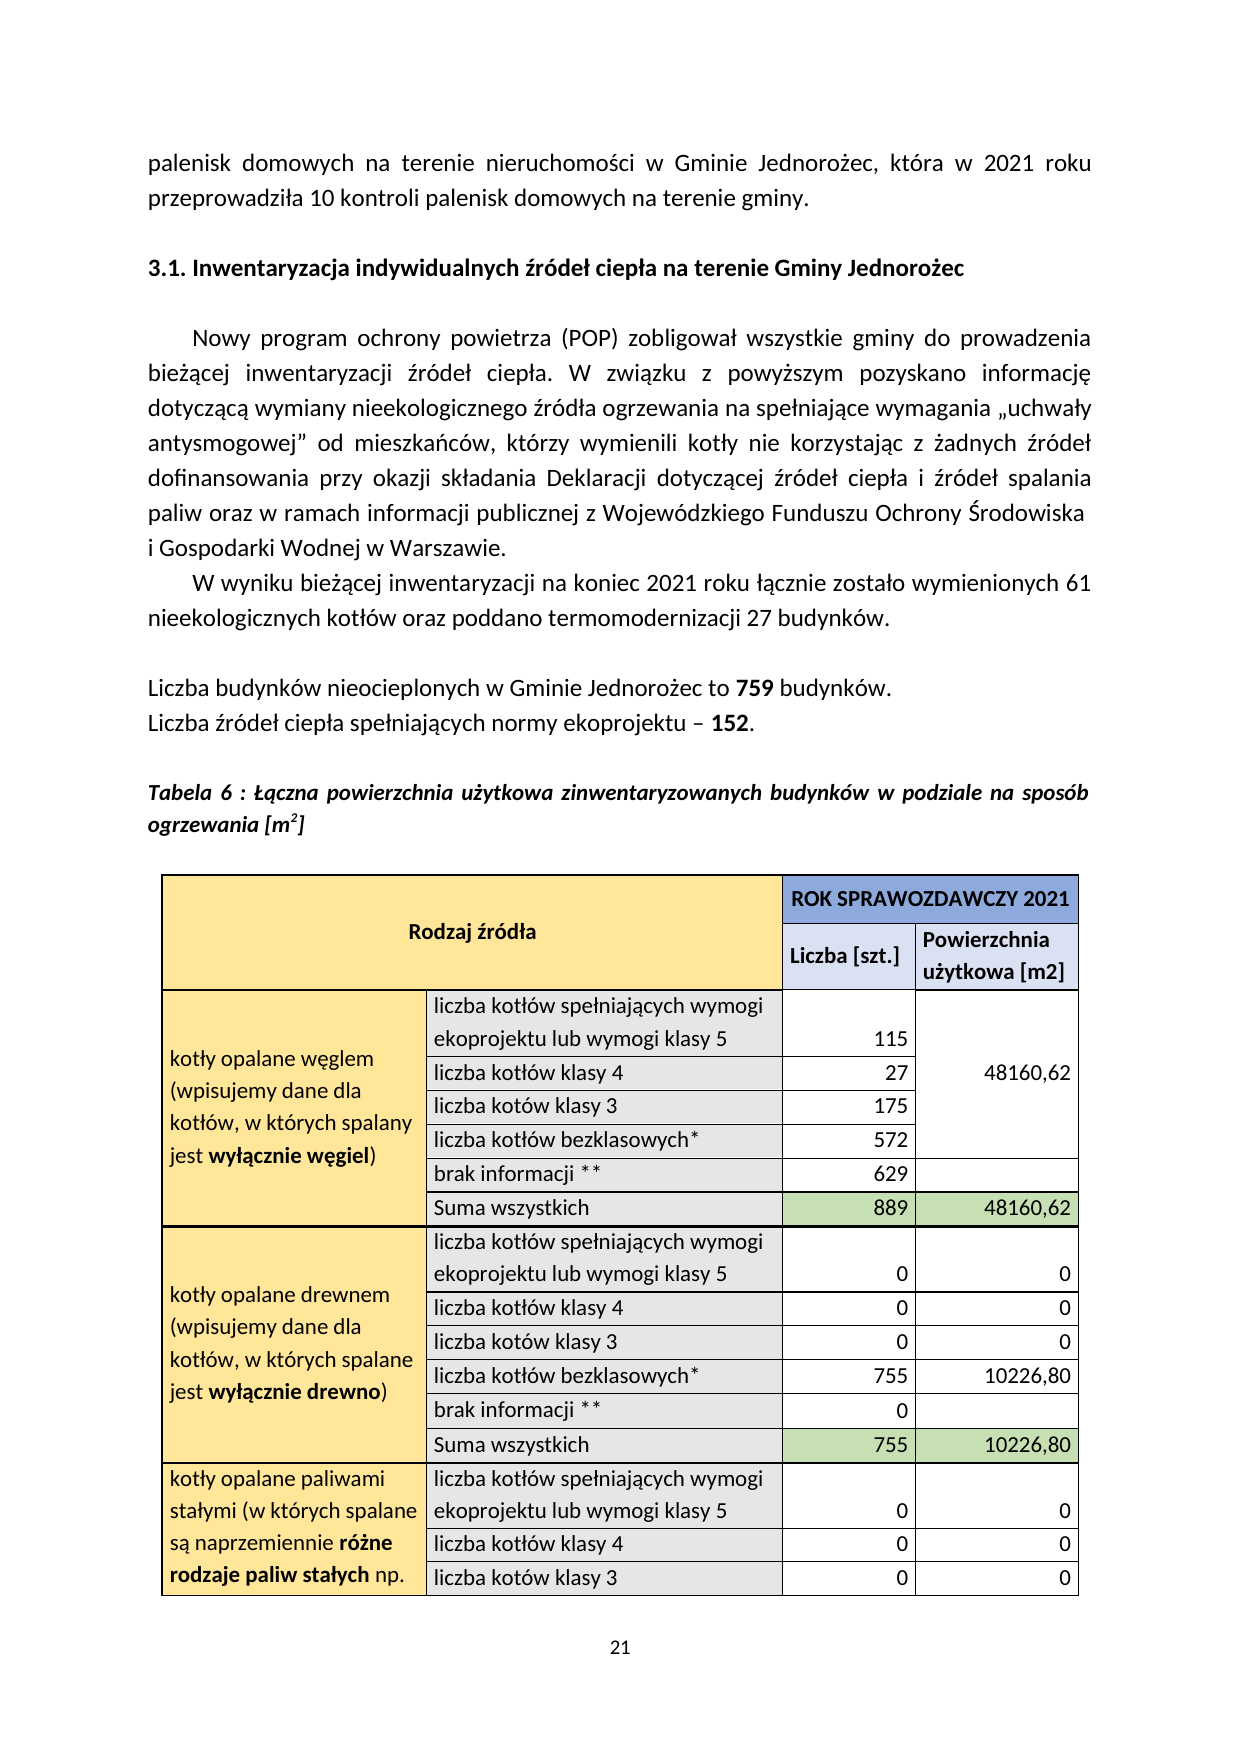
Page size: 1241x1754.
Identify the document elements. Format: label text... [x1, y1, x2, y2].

text W wyniku bieżącej inwentaryzacji na koniec 2021 roku łącznie zostało wymienionych 61 nieekologicznych kotłów oraz poddano termomodernizacji 27 budynków. [148, 568, 1093, 633]
subtitle 3.1. Inwentaryzacja indywidualnych źródeł ciepła na terenie Gminy Jednorożec [148, 253, 1093, 283]
text Liczba źródeł ciepła spełniających normy ekoprojektu – 152. [148, 708, 1093, 738]
table_cell 0 [783, 1529, 915, 1561]
table_cell 27 [783, 1057, 915, 1089]
table_cell 0 [916, 1562, 1078, 1595]
table_cell liczba kotłów klasy 4 [427, 1529, 782, 1561]
table_cell Powierzchnia użytkowa [m2] [916, 924, 1078, 989]
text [148, 148, 1093, 213]
table_cell [916, 1394, 1078, 1428]
table_cell liczba kotłów spełniających wymogi ekoprojektu lub wymogi klasy 5 [427, 991, 782, 1056]
table_cell [916, 1159, 1078, 1191]
table_cell 0 [916, 1228, 1078, 1291]
table_cell Liczba [szt.] [783, 924, 915, 989]
table_cell 0 [916, 1326, 1078, 1359]
table_cell 0 [916, 1293, 1078, 1325]
table_cell 115 [783, 990, 915, 1056]
table_header Rodzaj źródła [163, 876, 782, 989]
table_cell liczba kotłów spełniających wymogi ekoprojektu lub wymogi klasy 5 [427, 1464, 782, 1528]
table_cell 755 [783, 1360, 915, 1393]
table_cell liczba kotłów klasy 4 [427, 1293, 782, 1325]
table_cell liczba kotłów bezklasowych* [427, 1125, 782, 1157]
table_header ROK SPRAWOZDAWCZY 2021 [783, 876, 1078, 923]
table_cell 48160,62 [916, 1193, 1078, 1225]
table_cell 0 [783, 1562, 915, 1595]
table_cell liczba kotłów bezklasowych* [427, 1360, 782, 1393]
table_cell 889 [783, 1193, 915, 1225]
table_cell liczba kotłów spełniających wymogi ekoprojektu lub wymogi klasy 5 [427, 1228, 782, 1291]
table_cell Suma wszystkich [427, 1429, 782, 1462]
table_cell 572 [783, 1125, 915, 1157]
table_cell 0 [783, 1326, 915, 1359]
table_cell 0 [783, 1394, 915, 1428]
table_cell liczba kotów klasy 3 [427, 1562, 782, 1595]
text Liczba budynków nieocieplonych w Gminie Jednorożec to 759 budynków. [148, 673, 1093, 703]
table_cell brak informacji ** [427, 1394, 782, 1428]
table_cell 0 [783, 1464, 915, 1528]
table_cell liczba kotów klasy 3 [427, 1326, 782, 1359]
table_cell kotły opalane drewnem (wpisujemy dane dla kotłów, w których spalane jest wyłącznie drewno) [163, 1228, 426, 1462]
table_cell 175 [783, 1091, 915, 1123]
table_cell 0 [916, 1529, 1078, 1561]
table_cell 0 [783, 1228, 915, 1291]
text Tabela 6 : Łączna powierzchnia użytkowa zinwentaryzowanych budynków w podziale na sposób ogrzewania [m2] [148, 778, 1093, 838]
table_cell 0 [916, 1464, 1078, 1528]
table_cell 0 [783, 1293, 915, 1325]
table_cell 10226,80 [916, 1360, 1078, 1393]
table_cell 48160,62 [916, 991, 1078, 1157]
table_cell liczba kotów klasy 3 [427, 1091, 782, 1123]
text Nowy program ochrony powietrza (POP) zobligował wszystkie gminy do prowadzenia bieżącej inwentaryzacji źródeł ciepła. W związku z powyższym pozyskano informację dotyczącą wymiany nieekologicznego źródła ogrzewania na spełniające wymagania „uchwały antysmogowej” od mieszkańców, którzy wymienili kotły nie korzystając z żadnych źródeł dofinansowania przy okazji składania Deklaracji dotyczącej źródeł ciepła i źródeł spalania paliw oraz w ramach informacji publicznej z Wojewódzkiego Funduszu Ochrony Środowiska i Gospodarki Wodnej w Warszawie. [148, 323, 1093, 563]
table_cell Suma wszystkich [427, 1193, 782, 1225]
table_cell kotły opalane węglem (wpisujemy dane dla kotłów, w których spalany jest wyłącznie węgiel) [163, 991, 426, 1225]
table_cell 10226,80 [916, 1429, 1078, 1462]
table_cell liczba kotłów klasy 4 [427, 1057, 782, 1089]
table_cell kotły opalane paliwami stałymi (w których spalane są naprzemiennie różne rodzaje paliw stałych np. drewno i węgiel) [163, 1464, 426, 1595]
table_cell brak informacji ** [427, 1159, 782, 1191]
table_cell 755 [783, 1429, 915, 1462]
table_cell 629 [783, 1159, 915, 1191]
